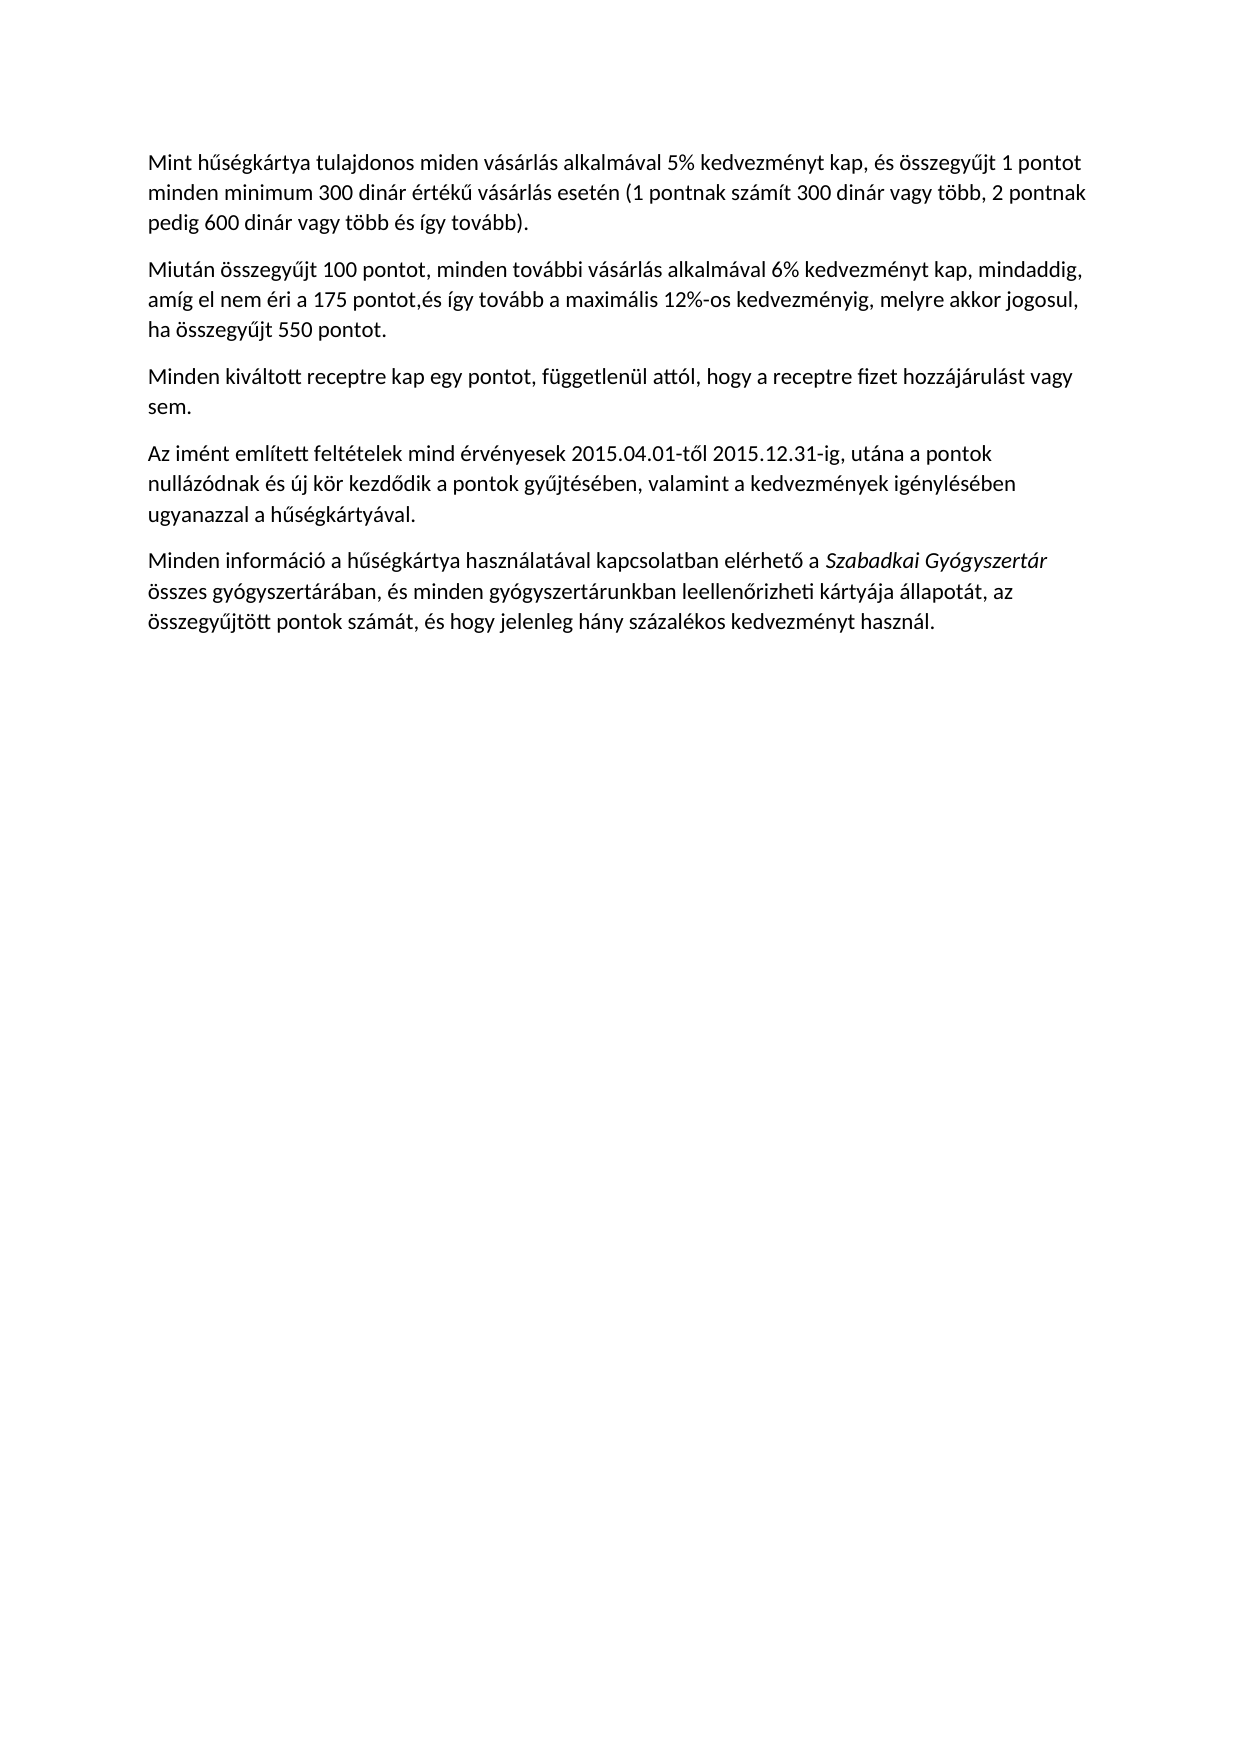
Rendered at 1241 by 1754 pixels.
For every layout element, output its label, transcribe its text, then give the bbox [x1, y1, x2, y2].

text Mint hűségkártya tulajdonos miden vásárlás alkalmával 5% kedvezményt kap, és összegyűjt 1 pontot minden minimum 300 dinár értékű vásárlás esetén (1 pontnak számít 300 dinár vagy több, 2 pontnak pedig 600 dinár vagy több és így tovább). [148, 148, 1093, 236]
text Miután összegyűjt 100 pontot, minden további vásárlás alkalmával 6% kedvezményt kap, mindaddig, amíg el nem éri a 175 pontot,és így tovább a maximális 12%-os kedvezményig, melyre akkor jogosul, ha összegyűjt 550 pontot. [148, 255, 1093, 343]
text Minden kiváltott receptre kap egy pontot, függetlenül attól, hogy a receptre fizet hozzájárulást vagy sem. [148, 362, 1093, 420]
text Az imént említett feltételek mind érvényesek 2015.04.01-től 2015.12.31-ig, utána a pontok nullázódnak és új kör kezdődik a pontok gyűjtésében, valamint a kedvezmények igénylésében ugyanazzal a hűségkártyával. [148, 439, 1093, 528]
text Minden információ a hűségkártya használatával kapcsolatban elérhető a Szabadkai Gyógyszertár összes gyógyszertárában, és minden gyógyszertárunkban leellenőrizheti kártyája állapotát, az összegyűjtött pontok számát, és hogy jelenleg hány százalékos kedvezményt használ. [148, 547, 1093, 635]
